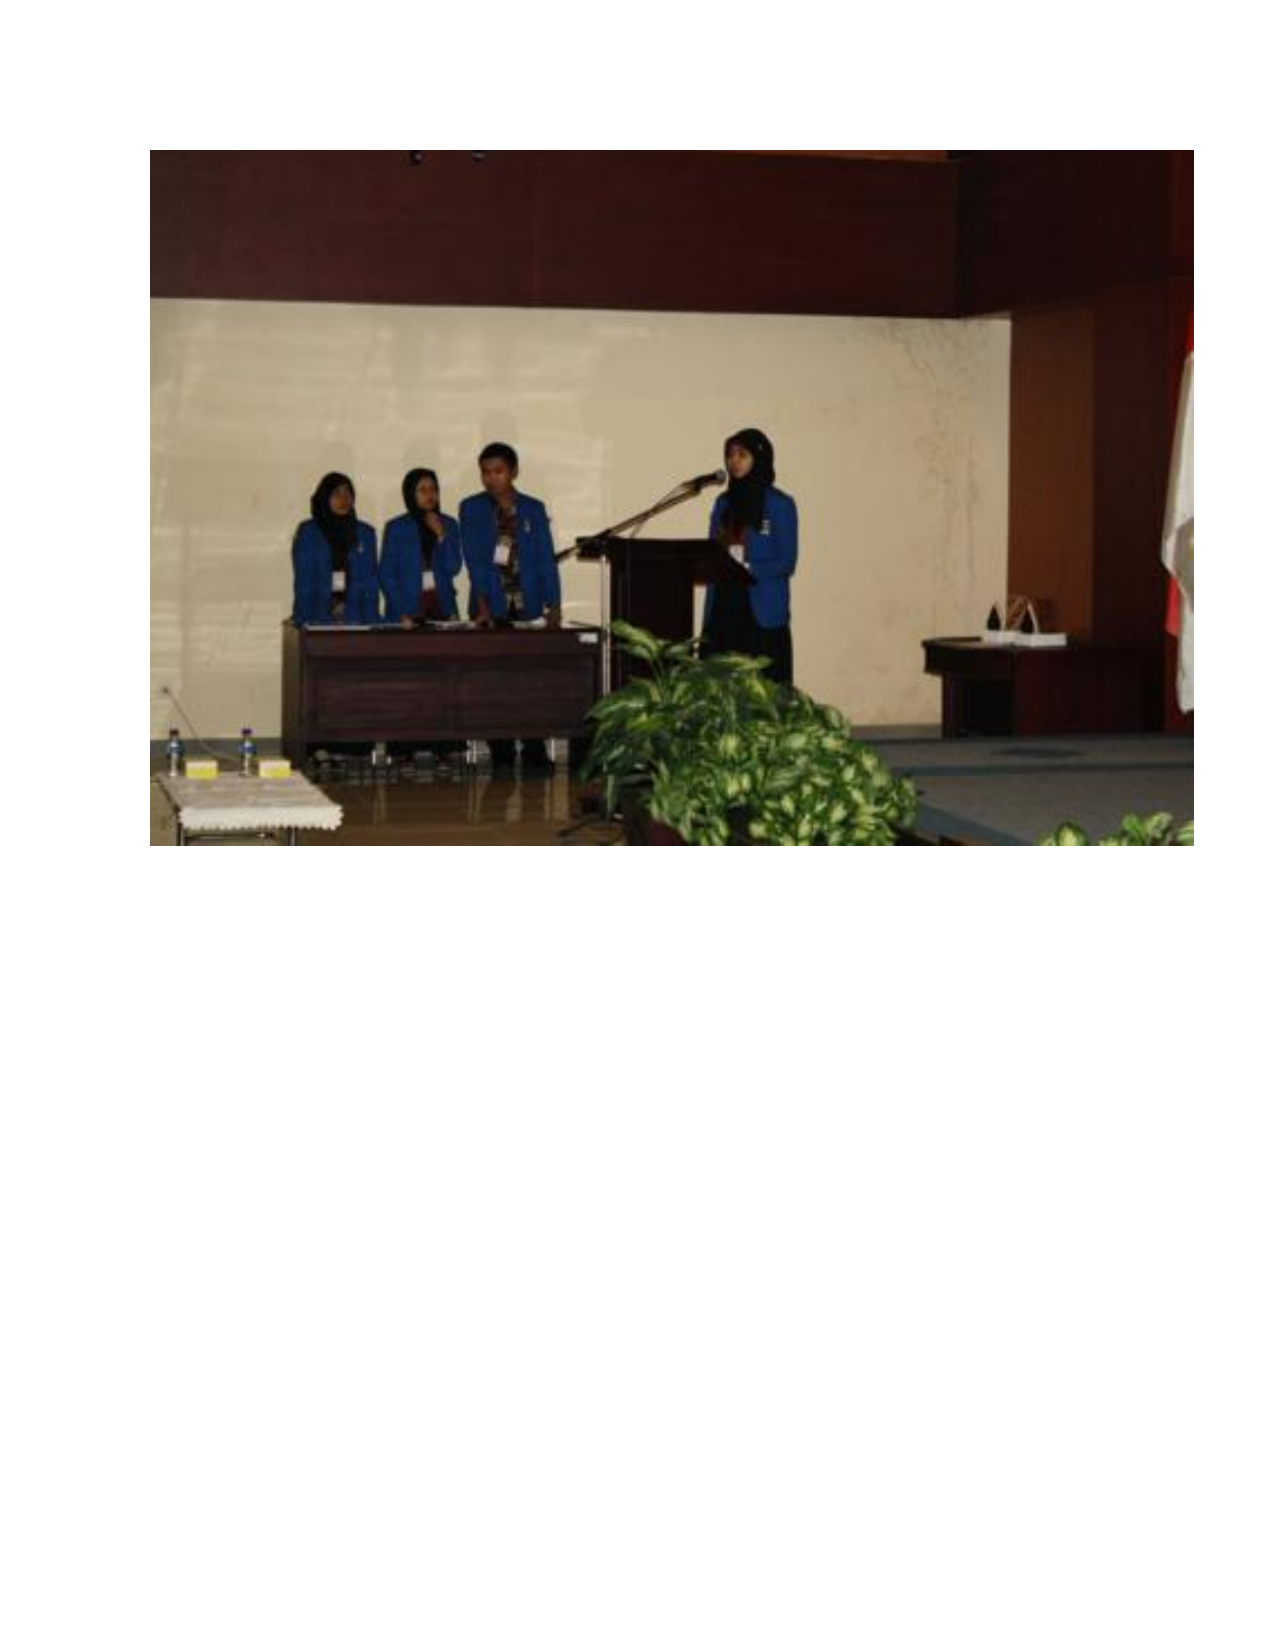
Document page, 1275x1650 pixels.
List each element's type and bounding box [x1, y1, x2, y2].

picture [150, 150, 1194, 846]
